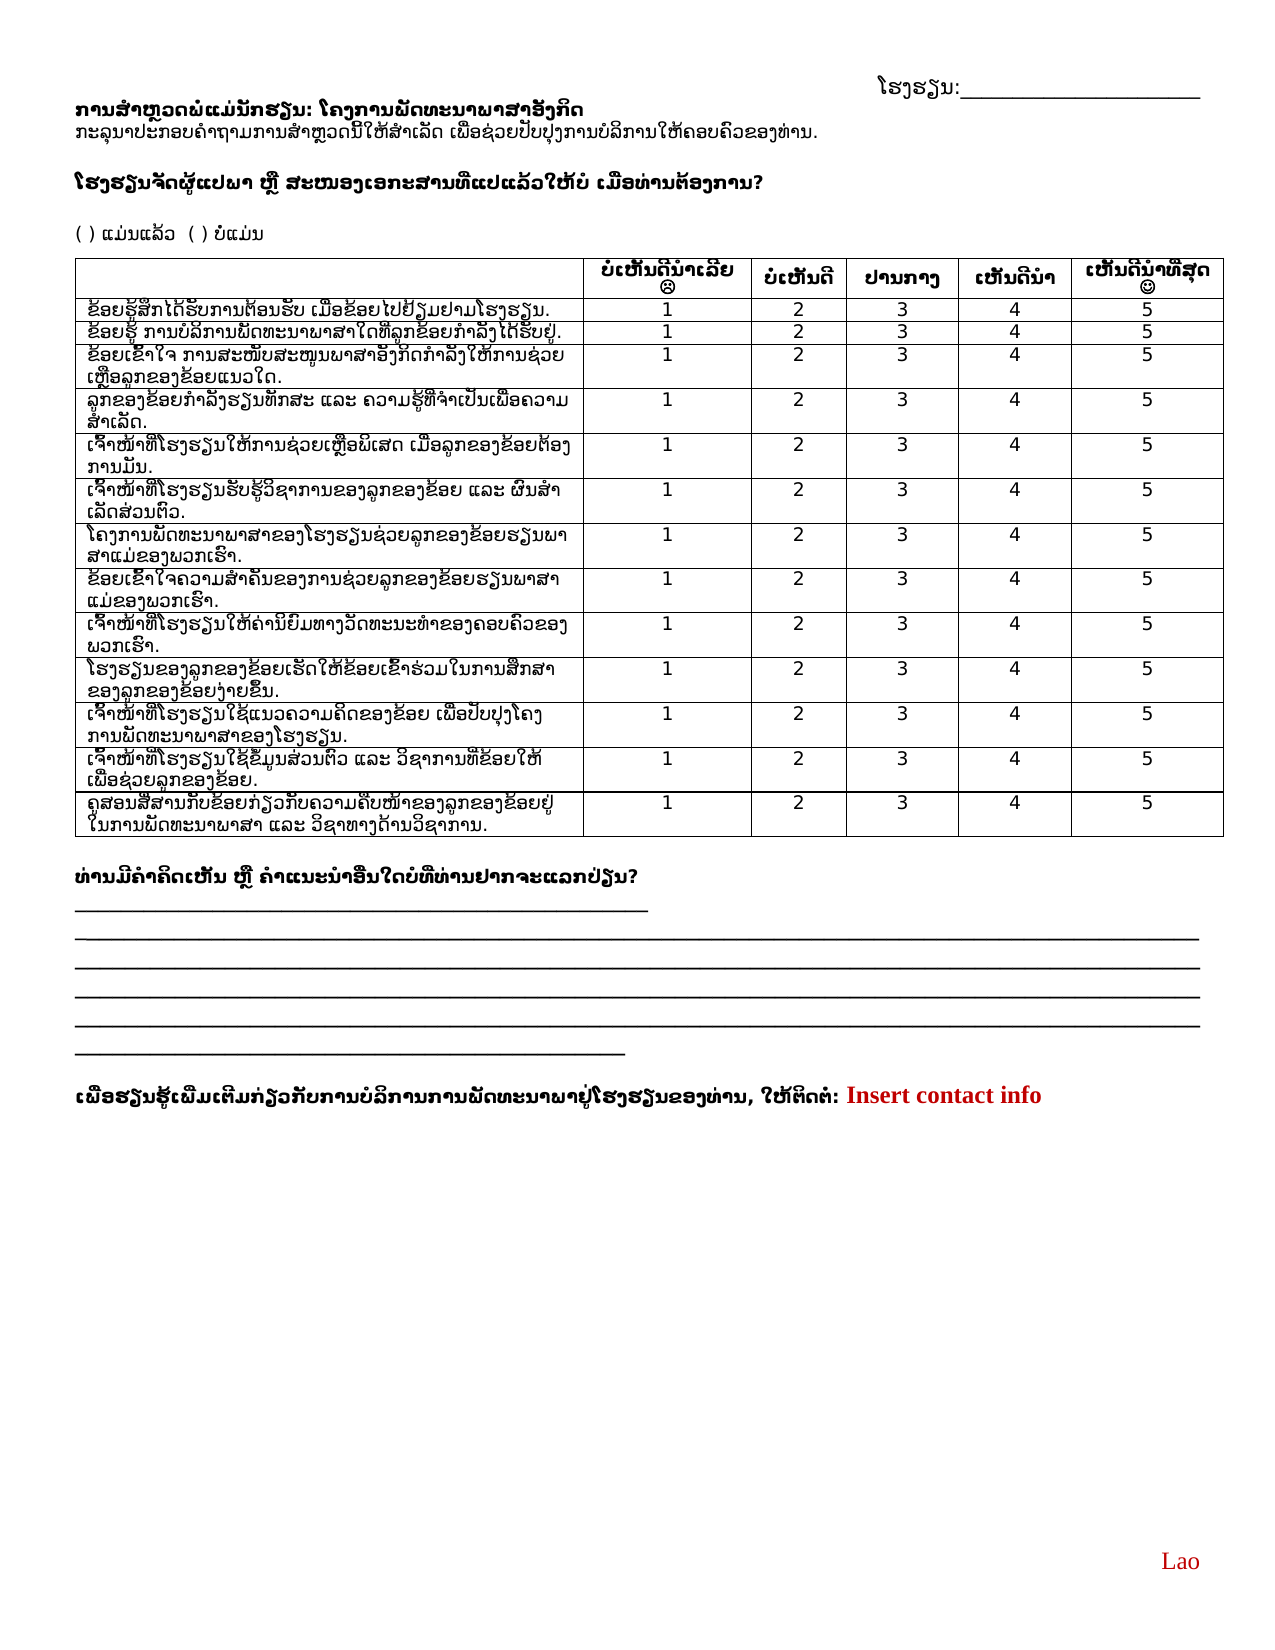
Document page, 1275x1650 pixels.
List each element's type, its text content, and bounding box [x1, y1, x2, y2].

text ທ່ານ​ມີ​ຄຳ​ຄິດ​ເຫັນ ຫຼື ຄຳ​ແນະ​ນຳ​ອື່ນ​ໃດ​ບໍ​ທີ່​ທ່ານ​ຢາກ​ຈະ​ແລກ​ປ່ຽນ? ______________________________________________________________________________________________________________________________________________________________________________________________________________________________________________________________________________________________________________________________________________________________________________________________________________________________________________________________________ ເພື່ອ​ຮຽນ​ຮູ້​ເພີ່ມ​ເຕີມ​ກ່ຽວ​ກັບ​ການ​ບໍ​ລິ​ການ​ການ​ພັດ​ທະ​ນາ​ພາ​ຢູ່​​ໂຮງ​ຮຽນຂອງ​ທ່ານ, ໃຫ້​ຕິດ​ຕໍ່: Insert contact info [75, 866, 1200, 968]
table_cell ເຈົ້າ​ໜ້າ​ທີ່​ໂຮງ​ຮຽນ​ໃຫ້​ການ​ຊ່ວຍ​ເຫຼືອ​ພິ​ເສດ ເມື່ອ​ລູກ​ຂອງ​ຂ້ອຍ​ຕ້ອງ​ການ​ມັນ. [76, 434, 583, 478]
table_cell 2 [752, 569, 846, 612]
text ການ​ສຳ​ຫຼວດ​ພໍ່​ແມ່​ນັກ​ຮຽນ: ໂຄງ​ການ​ພັດ​ທະ​ນາ​ພາ​ສາ​ອັງ​ກິດ ກະ​ລຸ​ນາ​ປະ​ກອບ​ຄຳ​ຖາມ​ການ​ສຳ​ຫຼວດ​ນີ້​ໃຫ້​ສຳ​ເລັດ ເພື່ອ​ຊ່ວຍ​ປັບ​ປຸງ​ການ​ບໍ​ລິ​ການ​ໃຫ້​ຄອບ​ຄົວ​ຂອງ​ທ່ານ. [75, 99, 1200, 143]
table_cell 4 [959, 793, 1071, 836]
table_cell ​ເຈົ້າ​ໜ້າ​ທີ່​ໂຮງ​ຮຽນ​ໃຫ້​ຄ່າ​ນິ​ຍົມ​ທາງວັດ​ທະ​ນະ​ທຳ​ຂອງ​ຄອບ​ຄົວ​ຂອງ​ພວກ​ເຮົາ. [76, 613, 583, 657]
table_cell 3 [847, 613, 958, 657]
text ທ່ານ​ມີ​ຄຳ​ຄິດ​ເຫັນ ຫຼື ຄຳ​ແນະ​ນຳ​ອື່ນ​ໃດ​ບໍ​ທີ່​ທ່ານ​ຢາກ​ຈະ​ແລກ​ປ່ຽນ? ______________________________________________________________________________________________________________________________________________________________________________________________________________________________________________________________________________________________________________________________________________________________________________________________________________________________________________________________________ ເພື່ອ​ຮຽນ​ຮູ້​ເພີ່ມ​ເຕີມ​ກ່ຽວ​ກັບ​ການ​ບໍ​ລິ​ການ​ການ​ພັດ​ທະ​ນາ​ພາ​ຢູ່​​ໂຮງ​ຮຽນຂອງ​ທ່ານ, ໃຫ້​ຕິດ​ຕໍ່: Insert contact info [75, 1027, 1200, 1109]
table_cell 3 [847, 748, 958, 791]
table_cell 4 [959, 345, 1071, 388]
table_cell ຂ້ອຍ​ເຂົ້າ​ໃຈ​ຄວາມ​ສຳ​ຄັນ​ຂອງ​ການ​ຊ່ວຍ​ລູກ​ຂອງ​ຂ້ອຍ​ຮຽນ​ພາ​ສາ​ແມ່​ຂອງ​ພວກ​ເຮົາ. [76, 569, 583, 612]
table_cell 5 [1072, 479, 1223, 523]
table_cell 1 [584, 569, 751, 612]
table_cell 3 [847, 703, 958, 747]
table_cell 3 [847, 299, 958, 321]
text ( ) ແມ່ນ​ແລ້ວ ( ) ບໍ່​ແມ່ນ [75, 223, 1200, 245]
table_cell 2 [752, 299, 846, 321]
table_cell 3 [847, 658, 958, 702]
table_cell 2 [752, 479, 846, 523]
table_cell 5 [1072, 703, 1223, 747]
table_cell 3 [847, 434, 958, 478]
table_cell 3 [847, 524, 958, 567]
table_header ບໍ່ເຫັນດີນໍາເລີຍ [584, 259, 751, 298]
table_cell 4 [959, 748, 1071, 791]
table_cell 2 [752, 658, 846, 702]
table_cell 1 [584, 479, 751, 523]
table_cell 1 [584, 524, 751, 567]
table_cell 3 [847, 793, 958, 836]
table_cell 5 [1072, 434, 1223, 478]
table_cell 1 [584, 793, 751, 836]
table_cell 2 [752, 524, 846, 567]
table_header [76, 259, 583, 298]
table_cell 4 [959, 703, 1071, 747]
table_cell 1 [584, 389, 751, 433]
table_cell 2 [752, 389, 846, 433]
table_cell 4 [959, 389, 1071, 433]
table_cell ເຈົ້າ​ໜ້າ​ທີ່​ໂຮງ​ຮຽນ​ຮັບ​ຮູ້​ວິ​ຊາ​ການ​ຂອງ​ລູກ​ຂອງ​ຂ້ອຍ ແລະ ຜົນ​ສຳ​ເລັດ​ສ່ວນ​ຕົວ. [76, 479, 583, 523]
table_cell ຄູ​ສອນ​ສື່​ສານ​ກັບ​ຂ້ອຍ​ກ່ຽວ​ກັບ​ຄວາມ​ຄືບ​ໜ້າ​ຂອງ​ລູກ​ຂອງ​ຂ້ອຍ​ຢູ່​ໃນ​ການ​ພັດ​ທະ​ນາ​ພາ​ສາ ແລະ ວິ​ຊາ​ທາງ​ດ້ານ​ວິ​ຊາ​ການ. [76, 793, 583, 836]
table_cell 1 [584, 613, 751, 657]
table_cell 2 [752, 793, 846, 836]
table_cell 5 [1072, 345, 1223, 388]
table_cell 4 [959, 569, 1071, 612]
table_cell 3 [847, 569, 958, 612]
table_cell 5 [1072, 322, 1223, 343]
table_cell 5 [1072, 658, 1223, 702]
table_cell 2 [752, 748, 846, 791]
table_cell 3 [847, 322, 958, 343]
table_cell 1 [584, 322, 751, 343]
table_cell 5 [1072, 389, 1223, 433]
table_cell 1 [584, 434, 751, 478]
table_cell 1 [584, 703, 751, 747]
table_cell 2 [752, 434, 846, 478]
table_cell 2 [752, 703, 846, 747]
table_cell 1 [584, 658, 751, 702]
table_cell 5 [1072, 299, 1223, 321]
table_cell ເຈົ້າ​ໜ້າ​ທີ່​ໂຮງ​ຮຽນ​ໃຊ້​ຂໍ້​ມູນ​ສ່ວນ​ຕົວ ແລະ ວິ​ຊາ​ການ​ທີ່​ຂ້ອຍ​ໃຫ້ ເພື່ອ​ຊ່ວຍ​ລູກ​ຂອງ​ຂ້ອຍ. [76, 748, 583, 791]
table_cell ຂ້ອຍ​ເຂົ້າ​ໃຈ ການ​ສະ​ໜັບ​ສະ​ໜູນ​ພາ​ສາ​ອັງ​ກິດ​ກຳ​ລັງ​ໃຫ້​ການ​ຊ່ວຍ​ເຫຼືອ​ລູກ​ຂອງ​ຂ້ອຍ​ແນວ​ໃດ. [76, 345, 583, 388]
table_cell ໂຮງ​ຮຽນ​ຂອງ​ລູກ​ຂອງ​ຂ້ອຍ​ເຮັດ​ໃຫ້​ຂ້ອຍ​ເຂົ້າ​ຮ່ວມ​ໃນ​ການ​ສຶກ​ສາ​ຂອງ​ລູກ​ຂອງ​ຂ້ອຍ​ງ່າຍ​ຂຶ້ນ. [76, 658, 583, 702]
table_cell 5 [1072, 613, 1223, 657]
table_cell 4 [959, 299, 1071, 321]
table_cell 3 [847, 345, 958, 388]
table_header ບໍ່ເຫັນດີ [752, 259, 846, 298]
table_cell 4 [959, 322, 1071, 343]
table_cell ລູກ​ຂອງ​ຂ້ອຍ​ກຳ​ລັງ​ຮຽນ​ທັກ​ສະ ແລະ ຄວາມ​ຮູ້​ທີ່​ຈຳ​ເປັນ​ເພື່ອ​ຄວາມ​ສຳ​ເລັດ. [76, 389, 583, 433]
table_cell 4 [959, 434, 1071, 478]
table_header ປານກາງ [847, 259, 958, 298]
table_cell 5 [1072, 569, 1223, 612]
table_header ເຫັນດີນໍາທີ່ສຸດ [1072, 259, 1223, 298]
table_cell 1 [584, 748, 751, 791]
table_cell 1 [584, 299, 751, 321]
subtitle ໂຮງ​ຮຽນ​ຈັດ​ຜູ້​ແປ​ພາ ຫຼື ສະ​ໜອງ​ເອ​ກະ​ສານ​ທີ່​ແປ​ແລ້ວ​ໃຫ້​​ບໍ ເມື່ອ​ທ່ານ​ຕ້ອງ​ການ? [75, 172, 1200, 194]
table_cell ຂ້ອຍ​ຮູ້​ ການ​ບໍ​ລິ​ການ​ພັດ​ທະ​ນາ​ພາ​ສາ​ໃດ​ທີ່​ລູກ​ຂ້ອຍ​ກຳ​ລັງ​ໄດ້​ຮັບ​ຢູ່. [76, 322, 583, 343]
table_cell 3 [847, 389, 958, 433]
table_cell ຂ້ອຍ​ຮູ້​ສຶກ​ໄດ້​ຮັບ​ການ​ຕ້ອນ​ຮັບ ເມື່ອ​ຂ້ອຍ​ໄປ​ຢ້ຽມ​ຢາມ​ໂຮງ​ຮຽນ. [76, 299, 583, 321]
table_cell 4 [959, 613, 1071, 657]
table_cell 4 [959, 524, 1071, 567]
table_cell 4 [959, 479, 1071, 523]
table_header ເຫັນດີນໍາ [959, 259, 1071, 298]
table_cell 2 [752, 322, 846, 343]
table_cell 5 [1072, 793, 1223, 836]
table_cell 5 [1072, 748, 1223, 791]
table_cell 1 [584, 345, 751, 388]
table_cell 4 [959, 658, 1071, 702]
table_cell 2 [752, 613, 846, 657]
table_cell 3 [847, 479, 958, 523]
table_cell ໂຄງ​ການ​ພັດ​ທະ​ນາ​ພາ​ສາ​ຂອງ​ໂຮງ​ຮຽນ​ຊ່ວຍ​ລູກ​ຂອງ​ຂ້ອຍ​ຮຽນ​ພາ​ສາ​ແມ່​ຂອງ​ພວກ​ເຮົາ. [76, 524, 583, 567]
table_cell ເຈົ້າ​ໜ້າ​ທີ່​ໂຮງ​ຮຽນ​ໃຊ້​ແນວ​ຄວາມ​ຄິດ​ຂອງ​ຂ້ອຍ ເພື່ອ​ປັບ​ປຸງ​ໂຄງ​ການ​ພັດ​ທະ​ນາ​ພາ​ສາ​ຂອງ​ໂຮງ​ຮຽນ. [76, 703, 583, 747]
table_cell 2 [752, 345, 846, 388]
table_cell 5 [1072, 524, 1223, 567]
